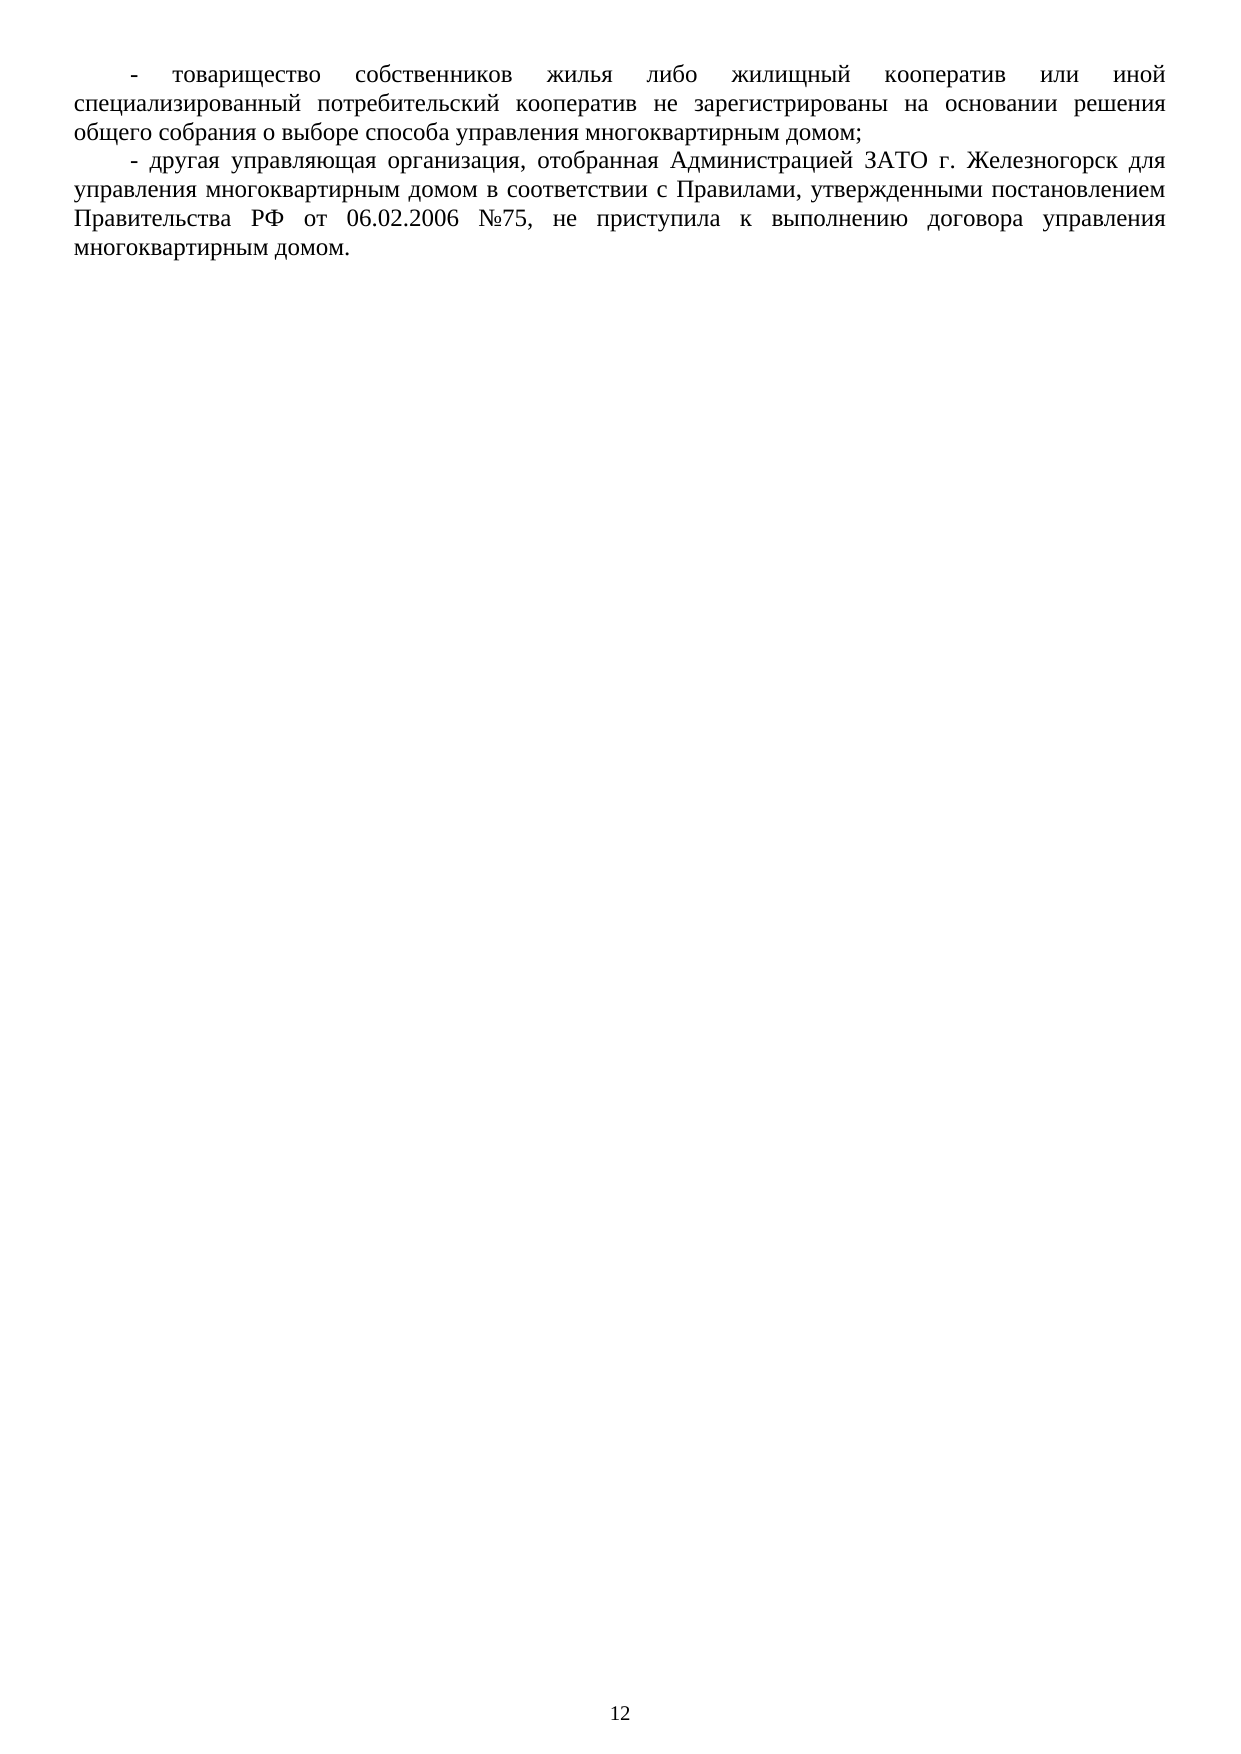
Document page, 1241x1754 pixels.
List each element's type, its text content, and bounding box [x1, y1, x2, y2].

text - другая управляющая организация, отобранная Администрацией ЗАТО г. Железногорск для управления многоквартирным домом в соответствии с Правилами, утвержденными постановлением Правительства РФ от 06.02.2006 №75, не приступила к выполнению договора управления многоквартирным домом. [74, 145, 1166, 260]
text - товарищество собственников жилья либо жилищный кооператив или иной специализированный потребительский кооператив не зарегистрированы на основании решения общего собрания о выборе способа управления многоквартирным домом; [74, 59, 1166, 145]
